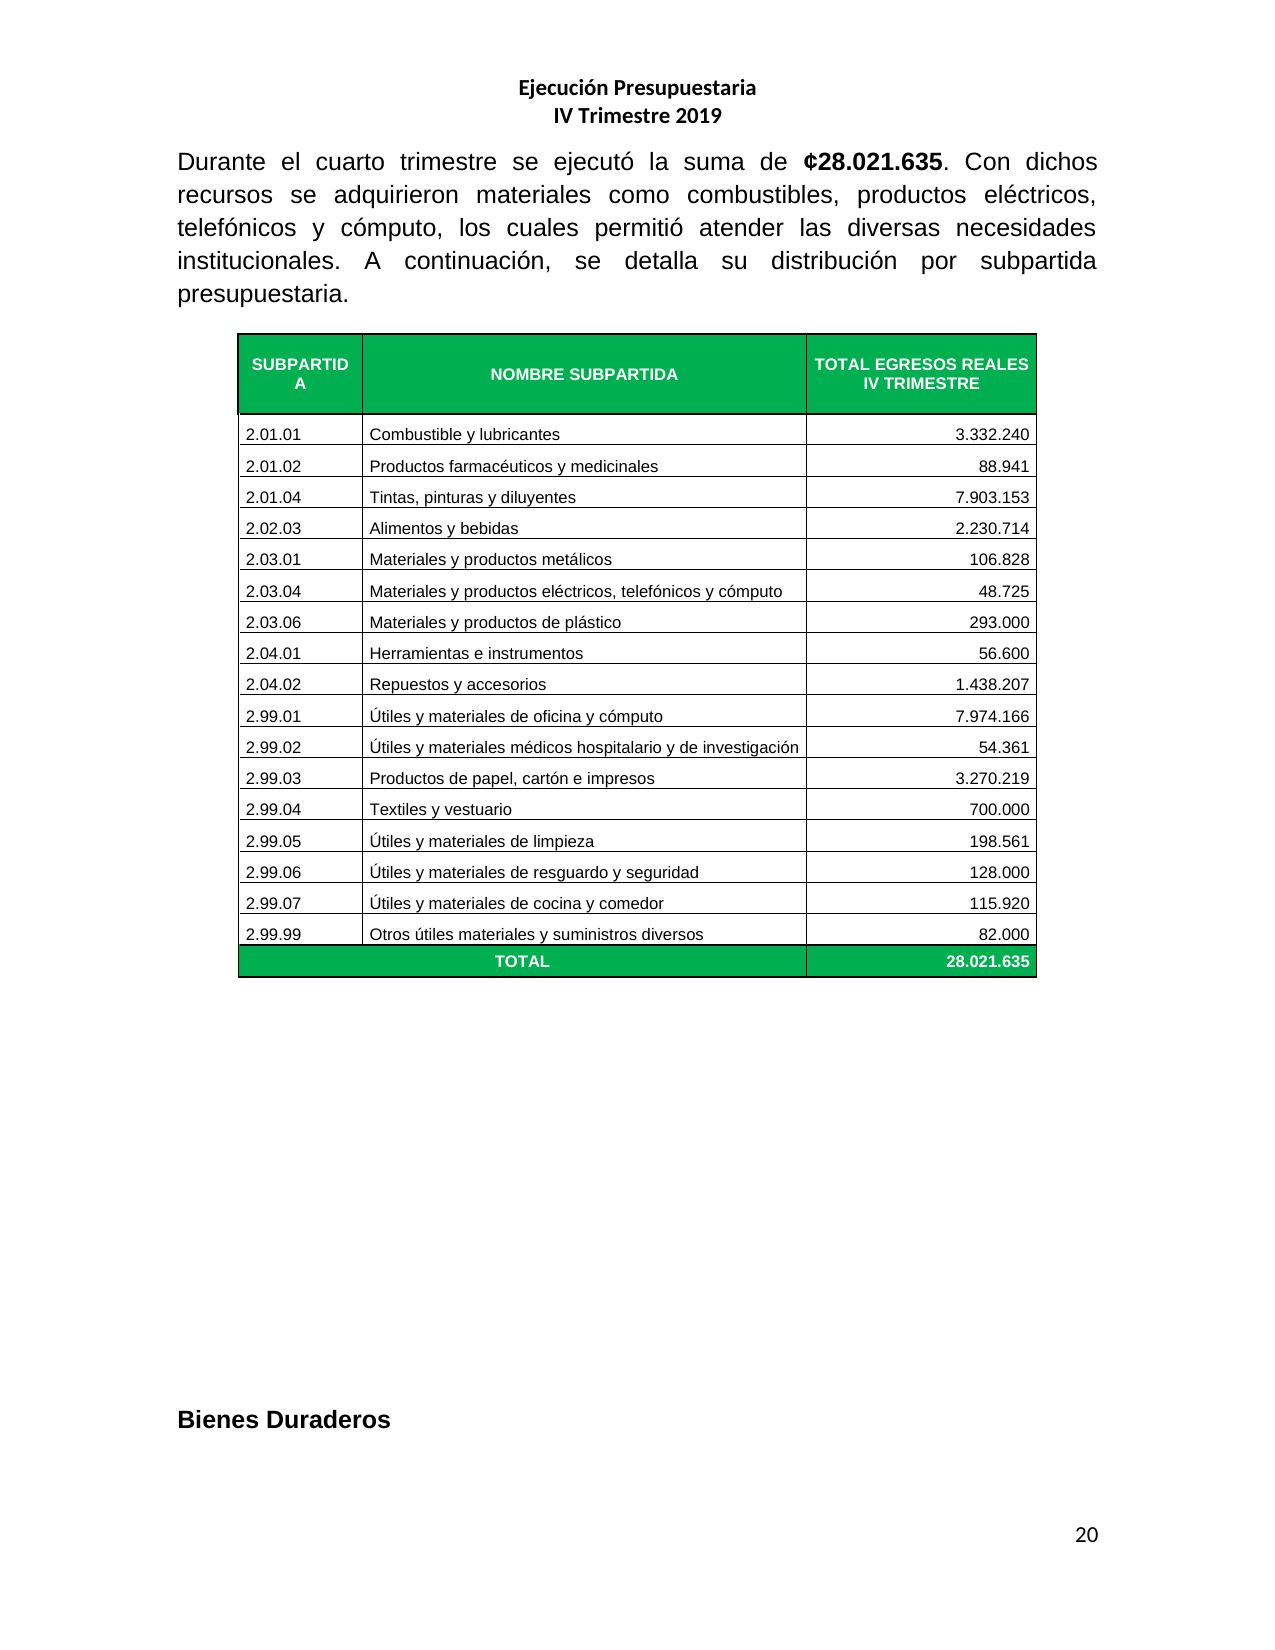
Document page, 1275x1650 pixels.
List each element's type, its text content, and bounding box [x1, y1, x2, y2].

table_header TOTAL EGRESOS REALES IV TRIMESTRE [807, 335, 1036, 413]
table_cell 2.04.01 [239, 633, 362, 663]
table_cell 7.903.153 [807, 477, 1036, 507]
table_cell 28.021.635 [807, 946, 1036, 976]
table_cell Repuestos y accesorios [363, 664, 806, 694]
table_cell 2.99.04 [239, 789, 362, 819]
table_cell 2.02.03 [239, 508, 362, 538]
table_cell 56.600 [807, 633, 1036, 663]
table_cell 198.561 [807, 820, 1036, 851]
table_cell Textiles y vestuario [363, 789, 806, 819]
table_cell 54.361 [807, 727, 1036, 757]
table_cell Útiles y materiales de oficina y cómputo [363, 695, 806, 726]
table_cell Alimentos y bebidas [363, 508, 806, 538]
table_cell 2.01.01 [239, 414, 362, 444]
table_cell 2.230.714 [807, 508, 1036, 538]
table_cell 293.000 [807, 602, 1036, 632]
table_cell Herramientas e instrumentos [363, 633, 806, 663]
table_cell 2.99.01 [239, 695, 362, 726]
table_cell Útiles y materiales médicos hospitalario y de investigación [363, 727, 806, 757]
table_header SUBPARTIDA [239, 335, 362, 413]
table_cell 2.01.04 [239, 477, 362, 507]
table_cell 115.920 [807, 883, 1036, 913]
table_cell 2.04.02 [239, 664, 362, 694]
table_cell Útiles y materiales de cocina y comedor [363, 883, 806, 913]
table_cell 2.99.07 [239, 883, 362, 913]
table_cell 2.03.04 [239, 570, 362, 601]
table_cell 106.828 [807, 539, 1036, 569]
table_cell 48.725 [807, 570, 1036, 601]
table_cell Productos farmacéuticos y medicinales [363, 445, 806, 476]
table_cell Otros útiles materiales y suministros diversos [363, 914, 806, 944]
table_cell 2.01.02 [239, 445, 362, 476]
table_cell Combustible y lubricantes [363, 415, 806, 444]
table_cell 2.03.01 [239, 539, 362, 569]
table_cell 2.99.99 [239, 914, 362, 944]
table_cell 2.03.06 [239, 602, 362, 632]
table_cell Útiles y materiales de limpieza [363, 820, 806, 851]
table_cell 2.99.03 [239, 758, 362, 788]
text Bienes Duraderos [177, 1405, 1098, 1434]
text Durante el cuarto trimestre se ejecutó la suma de ¢28.021.635. Con dichos recursos se adquirieron materiales como combustibles, productos eléctricos, telefónicos y cómputo, los cuales permitió atender las diversas necesidades institucionales. A continuación, se detalla su distribución por subpartida presupuestaria. [177, 147, 1098, 308]
table_cell 7.974.166 [807, 695, 1036, 726]
table_cell 2.99.02 [239, 727, 362, 757]
table_cell 88.941 [807, 445, 1036, 476]
table_cell Materiales y productos metálicos [363, 539, 806, 569]
table_cell TOTAL [239, 945, 806, 976]
table_cell Materiales y productos eléctricos, telefónicos y cómputo [363, 570, 806, 601]
table_cell 700.000 [807, 789, 1036, 819]
table_cell Útiles y materiales de resguardo y seguridad [363, 852, 806, 882]
table_cell Materiales y productos de plástico [363, 602, 806, 632]
table_cell 1.438.207 [807, 664, 1036, 694]
table_header NOMBRE SUBPARTIDA [363, 335, 806, 413]
table_cell 3.332.240 [807, 415, 1036, 444]
table_cell 128.000 [807, 852, 1036, 882]
table_cell 82.000 [807, 914, 1036, 944]
table_cell Productos de papel, cartón e impresos [363, 758, 806, 788]
table_cell Tintas, pinturas y diluyentes [363, 477, 806, 507]
table_cell 2.99.06 [239, 852, 362, 882]
table_cell 2.99.05 [239, 820, 362, 851]
table_cell 3.270.219 [807, 758, 1036, 788]
